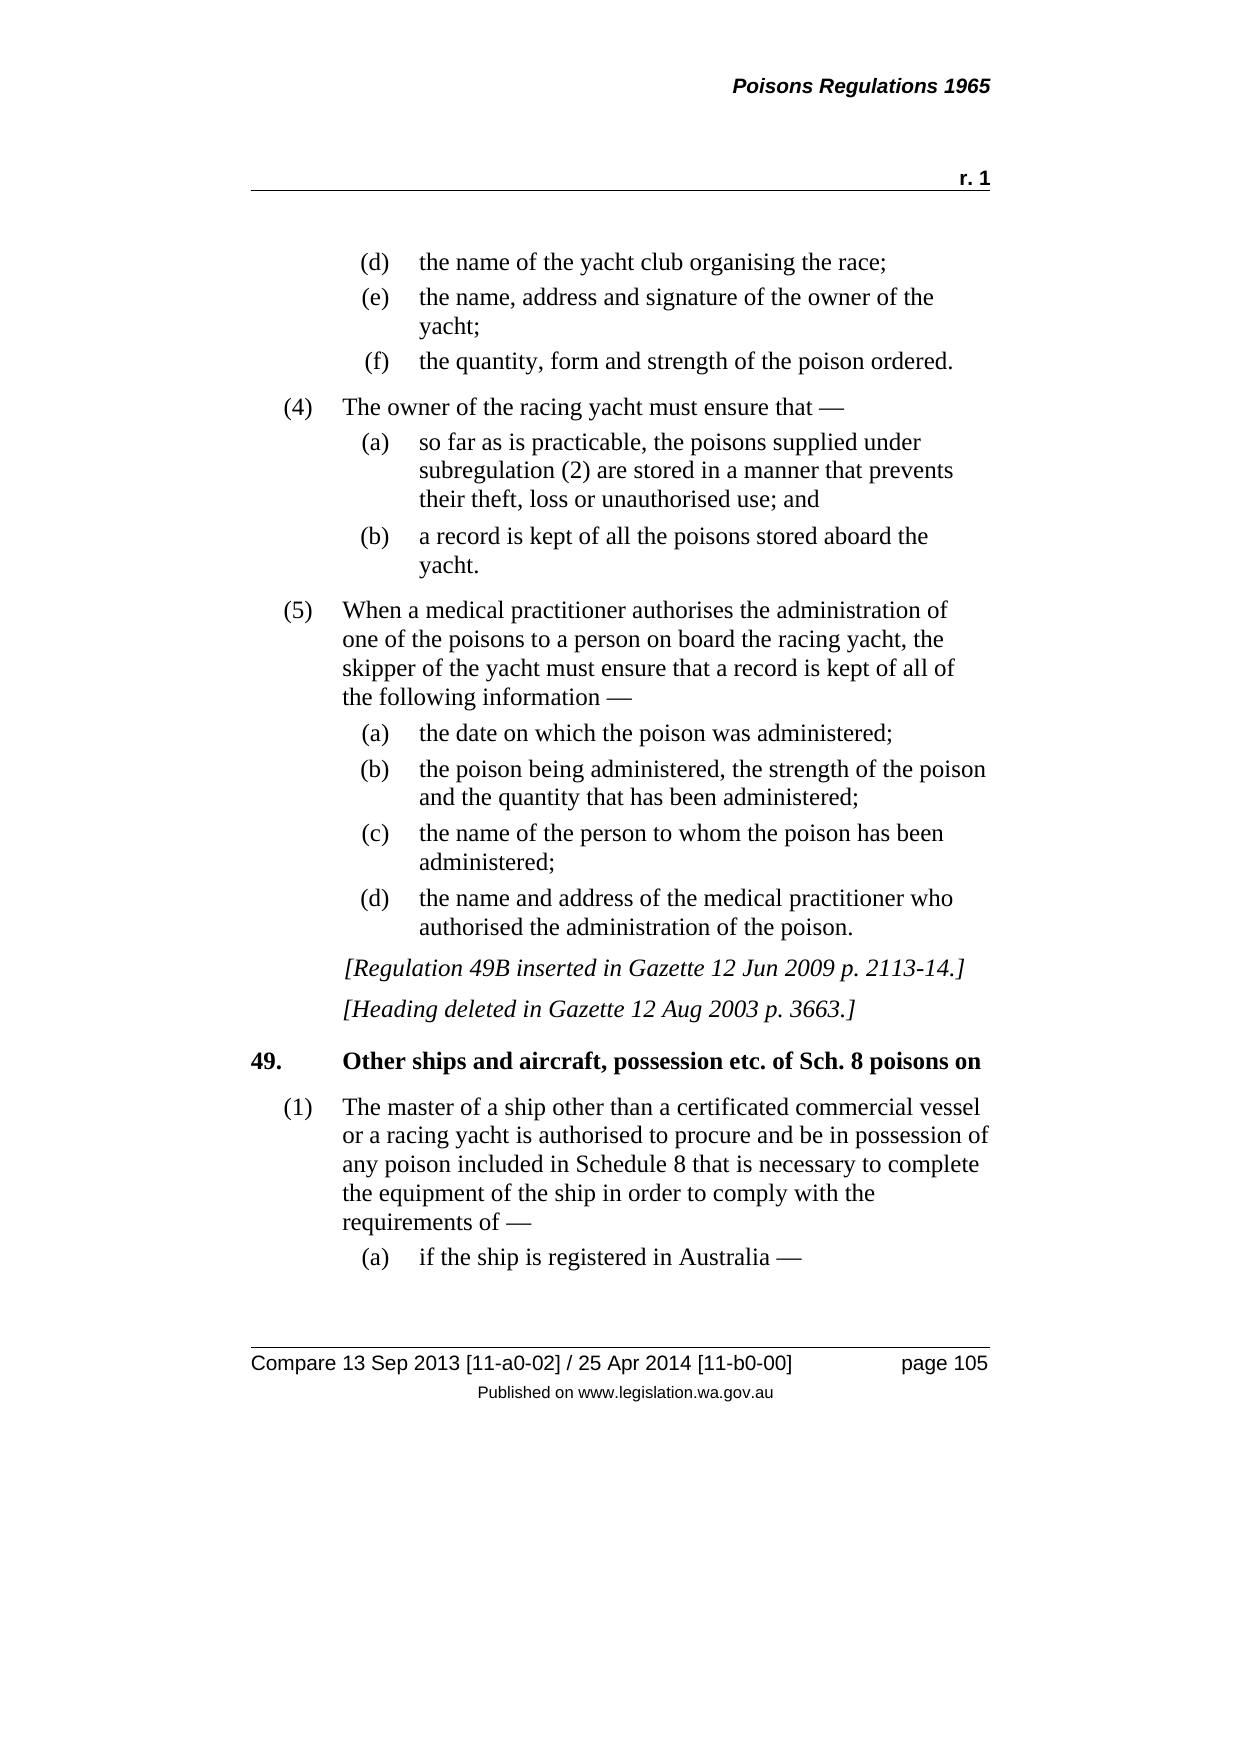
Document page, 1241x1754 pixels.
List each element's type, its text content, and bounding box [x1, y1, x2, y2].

text (5) When a medical practitioner authorises the administration of one of the poisons to a person on board the racing yacht, the skipper of the yacht must ensure that a record is kept of all of the following information — [251, 595, 990, 710]
subtitle [Heading deleted in Gazette 12 Aug 2003 p. 3663.] [251, 994, 990, 1023]
text (c) the name of the person to whom the poison has been administered; [251, 818, 990, 876]
text (4) The owner of the racing yacht must ensure that — [251, 392, 990, 420]
subtitle 49. Other ships and aircraft, possession etc. of Sch. 8 poisons on [251, 1046, 990, 1075]
text (f) the quantity, form and strength of the poison ordered. [251, 346, 990, 375]
text (a) so far as is practicable, the poisons supplied under subregulation (2) are stored in a manner that prevents their theft, loss or unauthorised use; and [251, 427, 990, 513]
text (a) if the ship is registered in — [251, 1242, 990, 1271]
text (e) the name, address and signature of the owner of the yacht; [251, 282, 990, 340]
text (a) the date on which the poison was administered; [251, 718, 990, 746]
text (d) the name of the yacht club organising the race; [251, 247, 990, 276]
text (b) a record is kept of all the poisons stored aboard the yacht. [251, 521, 990, 579]
text [Regulation 49B inserted in Gazette 12 Jun 2009 p. 2113-14.] [251, 953, 990, 982]
text (d) the name and address of the medical practitioner who authorised the administration of the poison. [251, 883, 990, 941]
text (1) The master of a ship other than a certificated commercial vessel or a racing yacht is authorised to procure and be in possession of any poison included in Schedule 8 that is necessary to complete the equipment of the ship in order to comply with the requirements of — [251, 1092, 990, 1235]
text (b) the poison being administered, the strength of the poison and the quantity that has been administered; [251, 754, 990, 811]
